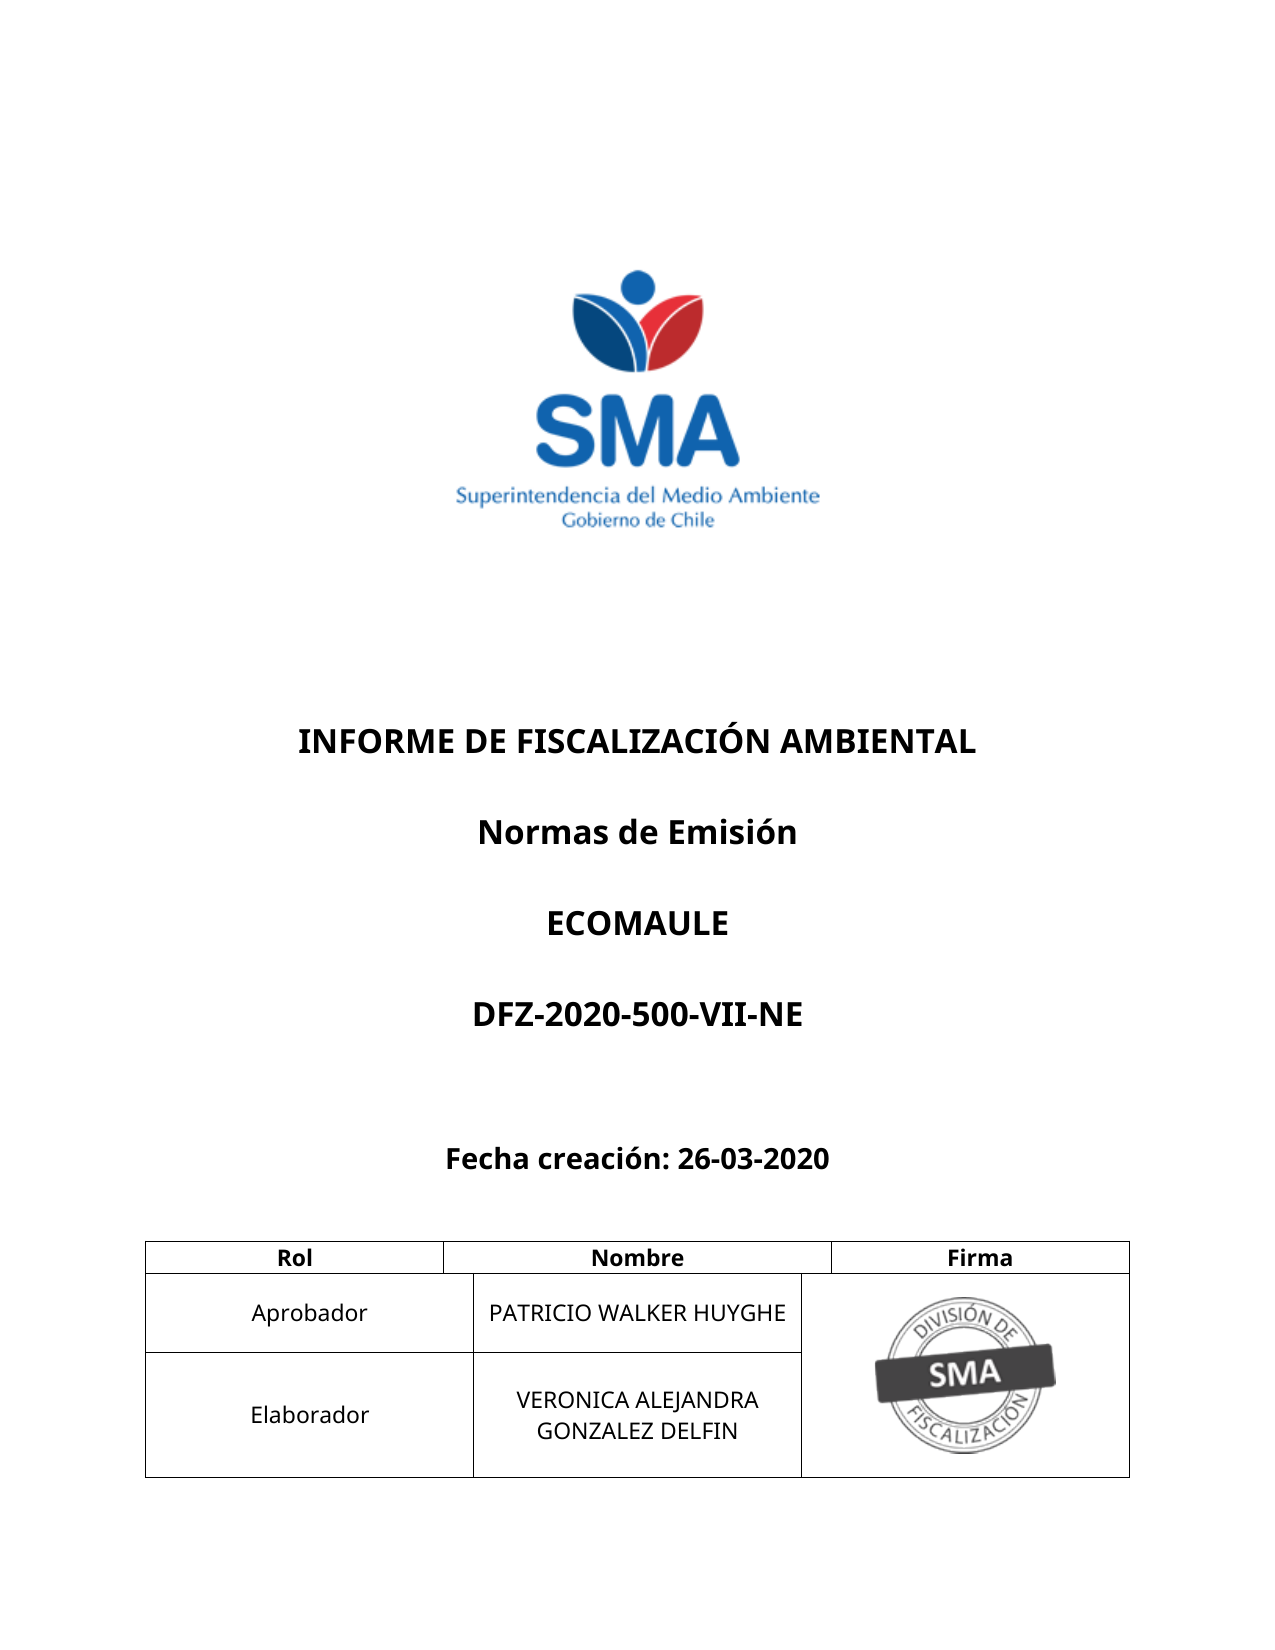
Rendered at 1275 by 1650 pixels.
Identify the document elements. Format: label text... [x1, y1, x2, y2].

table_cell Aprobador [146, 1274, 473, 1352]
text Fecha creación: 26-03-2020 [146, 1099, 1129, 1241]
picture [874, 1297, 1056, 1454]
table_header Rol [146, 1242, 443, 1273]
table_cell [802, 1274, 1129, 1477]
table_cell VERONICA ALEJANDRA GONZALEZ DELFIN [474, 1353, 801, 1477]
table_cell Elaborador [146, 1353, 473, 1477]
text ECOMAULE [146, 854, 1129, 945]
text Normas de Emisión [146, 764, 1129, 854]
picture [388, 250, 887, 548]
table_header Nombre [444, 1242, 831, 1273]
table_cell PATRICIO WALKER HUYGHE [474, 1274, 801, 1352]
table_header Firma [832, 1242, 1129, 1273]
text DFZ-2020-500-VII-NE [146, 945, 1129, 1099]
text INFORME DE FISCALIZACIÓN AMBIENTAL [146, 673, 1129, 764]
